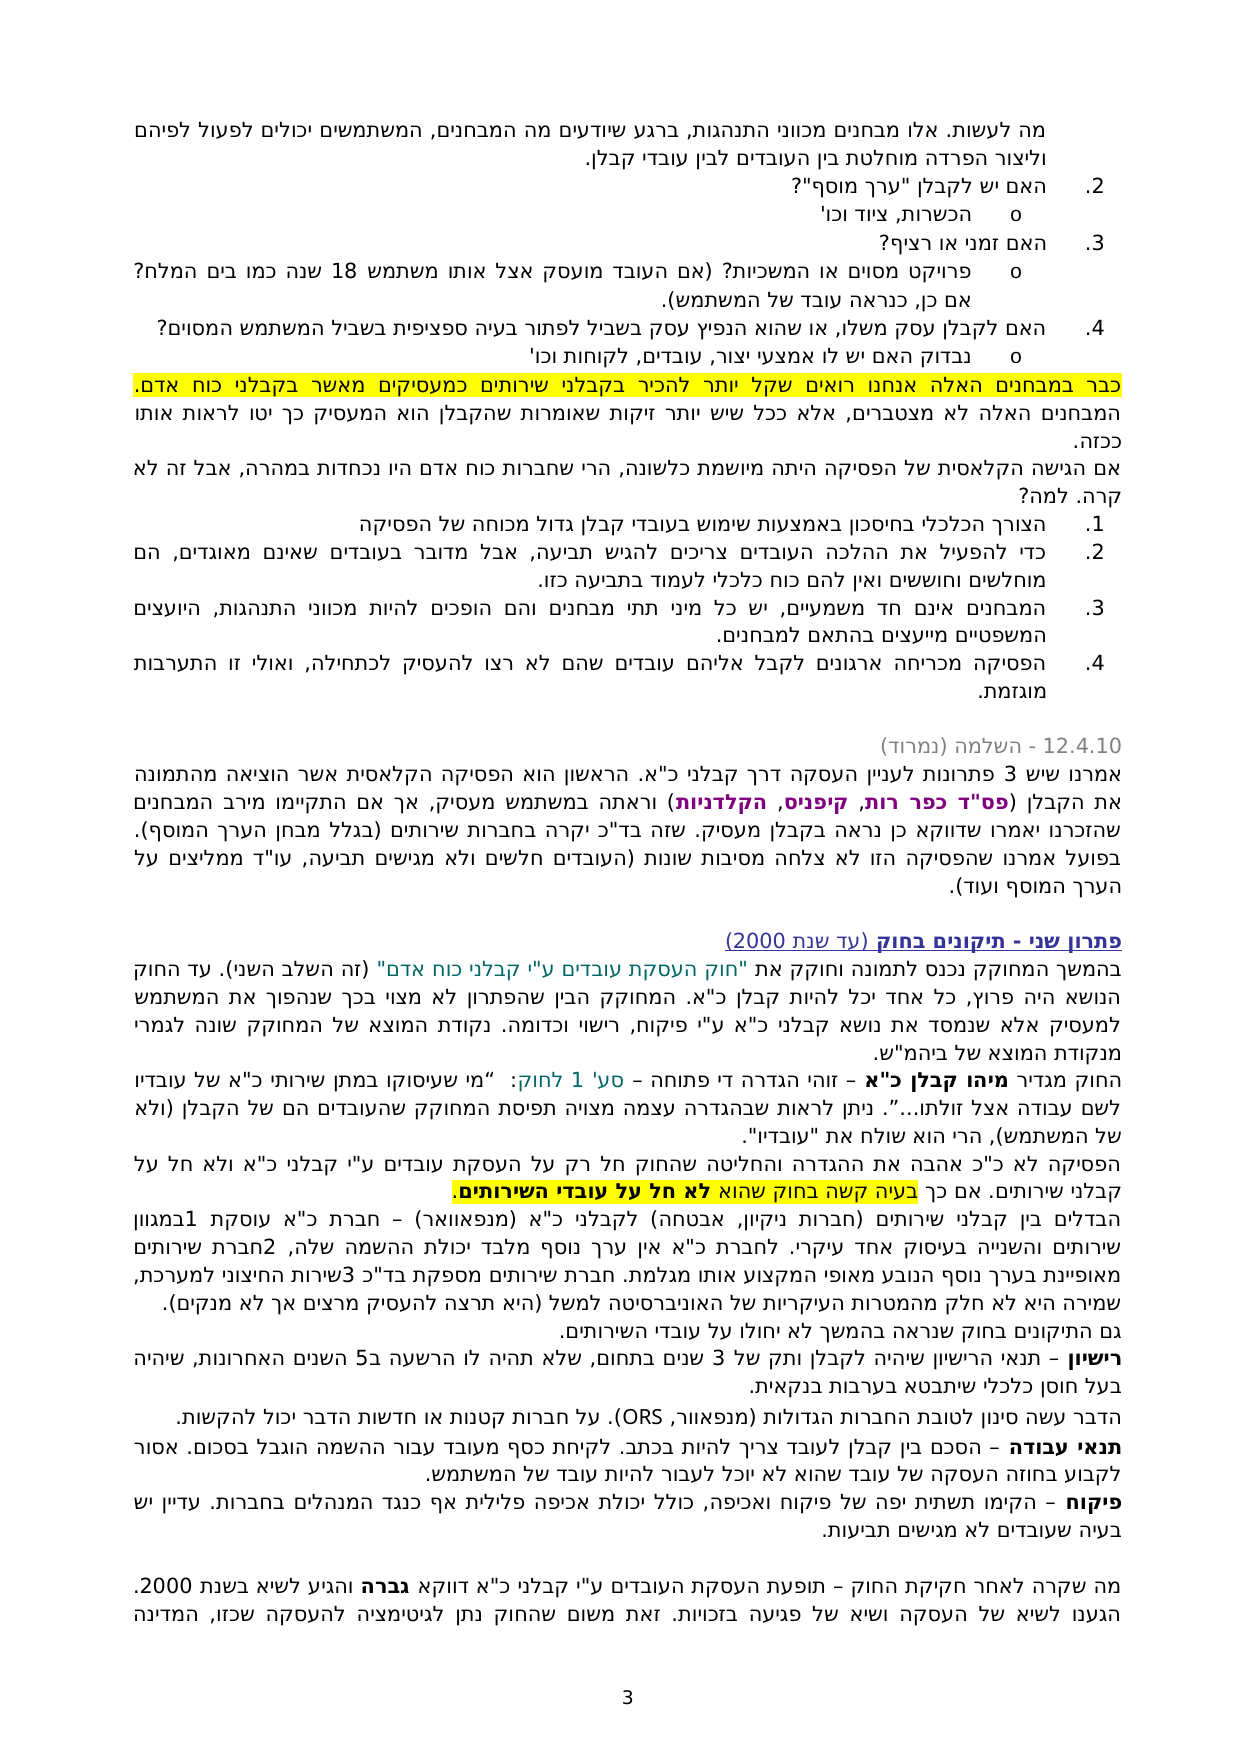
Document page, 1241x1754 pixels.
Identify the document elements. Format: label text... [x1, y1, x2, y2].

list האם זמני או רציף? [133, 231, 1085, 255]
list הפסיקה מכריחה ארגונים לקבל אליהם עובדים שהם לא רצו להעסיק לכתחילה, ואולי זו התערבות מוגזמת. [133, 651, 1085, 703]
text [133, 1574, 1122, 1626]
list נבדוק האם יש לו אמצעי יצור, עובדים, לקוחות וכו' [133, 344, 1010, 369]
text גם התיקונים בחוק שנראה בהמשך לא יחולו על עובדי השירותים. [133, 1319, 1122, 1343]
list פרויקט מסוים או המשכיות? (אם העובד מועסק אצל אותו משתמש 18 שנה כמו בים המלח? אם כן, כנראה עובד של המשתמש). [133, 259, 1010, 312]
text החוק מגדיר מיהו קבלן כ"א – זוהי הגדרה די פתוחה – סע' 1 לחוק: “מי שעיסוקו במתן שירותי כ"א של עובדיו לשם עבודה אצל זולתו...”. ניתן לראות שבהגדרה עצמה מצויה תפיסת המחוקק שהעובדים הם של הקבלן (ולא של המשתמש), הרי הוא שולח את "עובדיו". [133, 1068, 1122, 1148]
list הכשרות, ציוד וכו' [133, 202, 1010, 227]
list האם לקבלן עסק משלו, או שהוא הנפיץ עסק בשביל לפתור בעיה ספציפית בשביל המשתמש המסוים? [133, 316, 1085, 340]
text פתרון שני - תיקונים בחוק (עד שנת 2000) [133, 929, 1122, 953]
text 12.4.10 - השלמה (נמרוד) [133, 734, 1122, 759]
list המבחנים אינם חד משמעיים, יש כל מיני תתי מבחנים והם הופכים להיות מכווני התנהגות, היועצים המשפטיים מייעצים בהתאם למבחנים. [133, 596, 1085, 648]
text הדבר עשה סינון לטובת החברות הגדולות (מנפאוור, ORS). על חברות קטנות או חדשות הדבר יכול להקשות. [133, 1402, 1122, 1431]
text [133, 118, 1047, 170]
text אמרנו שיש 3 פתרונות לעניין העסקה דרך קבלני כ"א. הראשון הוא הפסיקה הקלאסית אשר הוציאה מהתמונה את הקבלן (פס"ד כפר רות, קיפניס, הקלדניות) וראתה במשתמש מעסיק, אך אם התקיימו מירב המבחנים שהזכרנו יאמרו שדווקא כן נראה בקבלן מעסיק. שזה בד"כ יקרה בחברות שירותים (בגלל מבחן הערך המוסף). בפועל אמרנו שהפסיקה הזו לא צלחה מסיבות שונות (העובדים חלשים ולא מגישים תביעה, עו"ד ממליצים על הערך המוסף ועוד). [133, 762, 1122, 898]
text הבדלים בין קבלני שירותים (חברות ניקיון, אבטחה) לקבלני כ"א (מנפאוואר) – חברת כ"א עוסקת 1במגוון שירותים והשנייה בעיסוק אחד עיקרי. לחברת כ"א אין ערך נוסף מלבד יכולת ההשמה שלה, 2חברת שירותים מאופיינת בערך נוסף הנובע מאופי המקצוע אותו מגלמת. חברת שירותים מספקת בד"כ 3שירות החיצוני למערכת, שמירה היא לא חלק מהמטרות העיקריות של האוניברסיטה למשל (היא תרצה להעסיק מרצים אך לא מנקים). [133, 1207, 1122, 1315]
text כבר במבחנים האלה אנחנו רואים שקל יותר להכיר בקבלני שירותים כמעסיקים מאשר בקבלני כוח אדם. המבחנים האלה לא מצטברים, אלא ככל שיש יותר זיקות שאומרות שהקבלן הוא המעסיק כך יטו לראות אותו ככזה. [133, 397, 1122, 453]
list כדי להפעיל את ההלכה העובדים צריכים להגיש תביעה, אבל מדובר בעובדים שאינם מאוגדים, הם מוחלשים וחוששים ואין להם כוח כלכלי לעמוד בתביעה כזו. [133, 540, 1085, 592]
list הצורך הכלכלי בחיסכון באמצעות שימוש בעובדי קבלן גדול מכוחה של הפסיקה [133, 512, 1085, 536]
text בהמשך המחוקק נכנס לתמונה וחוקק את "חוק העסקת עובדים ע"י קבלני כוח אדם" (זה השלב השני). עד החוק הנושא היה פרוץ, כל אחד יכל להיות קבלן כ"א. המחוקק הבין שהפתרון לא מצוי בכך שנהפוך את המשתמש למעסיק אלא שנמסד את נושא קבלני כ"א ע"י פיקוח, רישוי וכדומה. נקודת המוצא של המחוקק שונה לגמרי מנקודת המוצא של ביהמ"ש. [133, 957, 1122, 1065]
list האם יש לקבלן "ערך מוסף"? [133, 174, 1085, 198]
text תנאי עבודה – הסכם בין קבלן לעובד צריך להיות בכתב. לקיחת כסף מעובד עבור ההשמה הוגבל בסכום. אסור לקבוע בחוזה העסקה של עובד שהוא לא יוכל לעבור להיות עובד של המשתמש. [133, 1435, 1122, 1487]
text פיקוח – הקימו תשתית יפה של פיקוח ואכיפה, כולל יכולת אכיפה פלילית אף כנגד המנהלים בחברות. עדיין יש בעיה שעובדים לא מגישים תביעות. [133, 1490, 1122, 1542]
text אם הגישה הקלאסית של הפסיקה היתה מיושמת כלשונה, הרי שחברות כוח אדם היו נכחדות במהרה, אבל זה לא קרה. למה? [133, 456, 1122, 508]
text רישיון – תנאי הרישיון שיהיה לקבלן ותק של 3 שנים בתחום, שלא תהיה לו הרשעה ב5 השנים האחרונות, שיהיה בעל חוסן כלכלי שיתבטא בערבות בנקאית. [133, 1346, 1122, 1398]
text הפסיקה לא כ"כ אהבה את ההגדרה והחליטה שהחוק חל רק על העסקת עובדים ע"י קבלני כ"א ולא חל על קבלני שירותים. אם כך בעיה קשה בחוק שהוא לא חל על עובדי השירותים. [133, 1152, 1122, 1204]
